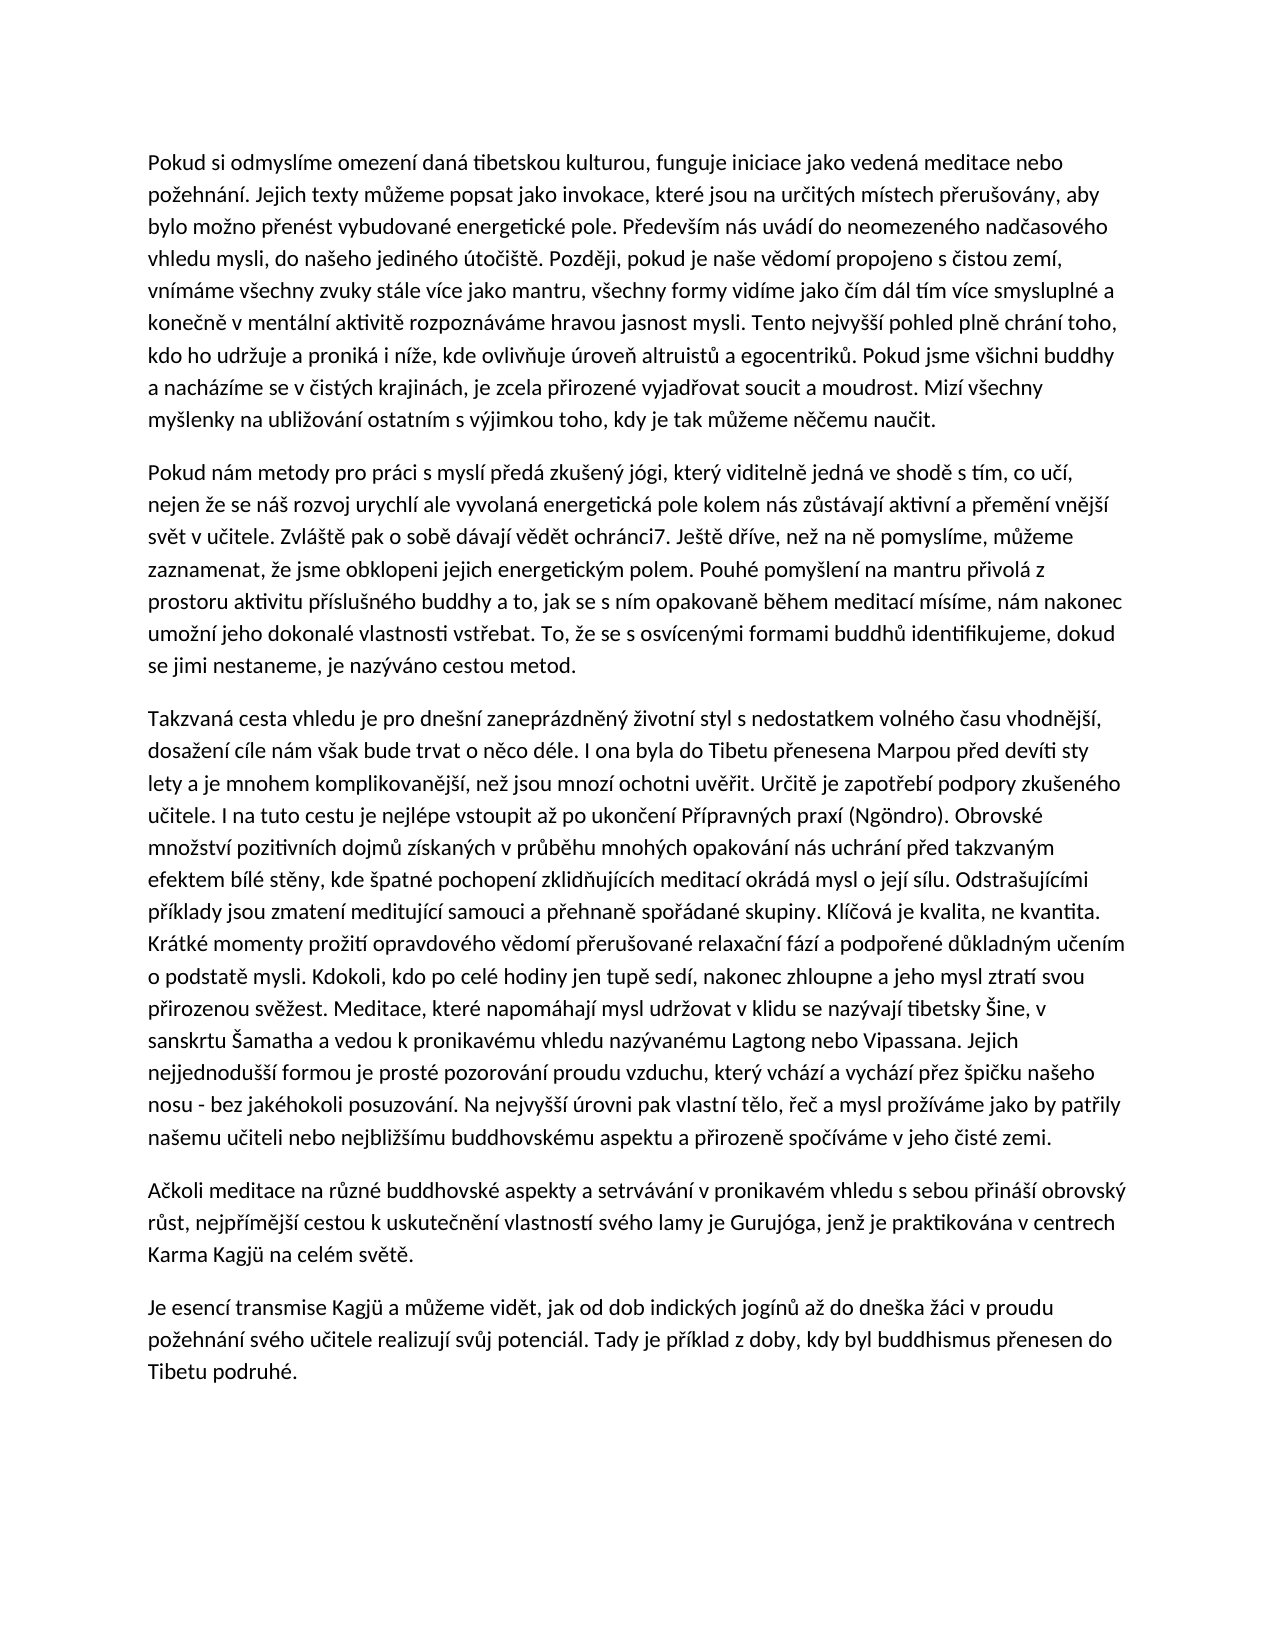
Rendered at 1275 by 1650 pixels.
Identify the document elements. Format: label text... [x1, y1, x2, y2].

text Pokud nám metody pro práci s myslí předá zkušený jógi, který viditelně jedná ve shodě s tím, co učí, nejen že se náš rozvoj urychlí ale vyvolaná energetická pole kolem nás zůstávají aktivní a přemění vnější svět v učitele. Zvláště pak o sobě dávají vědět ochránci7. Ještě dříve, než na ně pomyslíme, můžeme zaznamenat, že jsme obklopeni jejich energetickým polem. Pouhé pomyšlení na mantru přivolá z prostoru aktivitu příslušného buddhy a to, jak se s ním opakovaně během meditací mísíme, nám nakonec umožní jeho dokonalé vlastnosti vstřebat. To, že se s osvícenými formami buddhů identifikujeme, dokud se jimi nestaneme, je nazýváno cestou metod. [148, 458, 1127, 679]
text Ačkoli meditace na různé buddhovské aspekty a setrvávání v pronikavém vhledu s sebou přináší obrovský růst, nejpřímější cestou k uskutečnění vlastností svého lamy je Gurujóga, jenž je praktikována v centrech Karma Kagjü na celém světě. [148, 1176, 1127, 1268]
text Je esencí transmise Kagjü a můžeme vidět, jak od dob indických jogínů až do dneška žáci v proudu požehnání svého učitele realizují svůj potenciál. Tady je příklad z doby, kdy byl buddhismus přenesen do Tibetu podruhé. [148, 1293, 1127, 1386]
text Takzvaná cesta vhledu je pro dnešní zaneprázdněný životní styl s nedostatkem volného času vhodnější, dosažení cíle nám však bude trvat o něco déle. I ona byla do Tibetu přenesena Marpou před devíti sty lety a je mnohem komplikovanější, než jsou mnozí ochotni uvěřit. Určitě je zapotřebí podpory zkušeného učitele. I na tuto cestu je nejlépe vstoupit až po ukončení Přípravných praxí (Ngöndro). Obrovské množství pozitivních dojmů získaných v průběhu mnohých opakování nás uchrání před takzvaným efektem bílé stěny, kde špatné pochopení zklidňujících meditací okrádá mysl o její sílu. Odstrašujícími příklady jsou zmatení meditující samouci a přehnaně spořádané skupiny. Klíčová je kvalita, ne kvantita. Krátké momenty prožití opravdového vědomí přerušované relaxační fází a podpořené důkladným učením o podstatě mysli. Kdokoli, kdo po celé hodiny jen tupě sedí, nakonec zhloupne a jeho mysl ztratí svou přirozenou svěžest. Meditace, které napomáhají mysl udržovat v klidu se nazývají tibetsky Šine, v sanskrtu Šamatha a vedou k pronikavému vhledu nazývanému Lagtong nebo Vipassana. Jejich nejjednodušší formou je prosté pozorování proudu vzduchu, který vchází a vychází přez špičku našeho nosu - bez jakéhokoli posuzování. Na nejvyšší úrovni pak vlastní tělo, řeč a mysl prožíváme jako by patřily našemu učiteli nebo nejbližšímu buddhovskému aspektu a přirozeně spočíváme v jeho čisté zemi. [148, 704, 1127, 1151]
text Pokud si odmyslíme omezení daná tibetskou kulturou, funguje iniciace jako vedená meditace nebo požehnání. Jejich texty můžeme popsat jako invokace, které jsou na určitých místech přerušovány, aby bylo možno přenést vybudované energetické pole. Především nás uvádí do neomezeného nadčasového vhledu mysli, do našeho jediného útočiště. Později, pokud je naše vědomí propojeno s čistou zemí, vnímáme všechny zvuky stále více jako mantru, všechny formy vidíme jako čím dál tím více smysluplné a konečně v mentální aktivitě rozpoznáváme hravou jasnost mysli. Tento nejvyšší pohled plně chrání toho, kdo ho udržuje a proniká i níže, kde ovlivňuje úroveň altruistů a egocentriků. Pokud jsme všichni buddhy a nacházíme se v čistých krajinách, je zcela přirozené vyjadřovat soucit a moudrost. Mizí všechny myšlenky na ubližování ostatním s výjimkou toho, kdy je tak můžeme něčemu naučit. [148, 148, 1127, 433]
